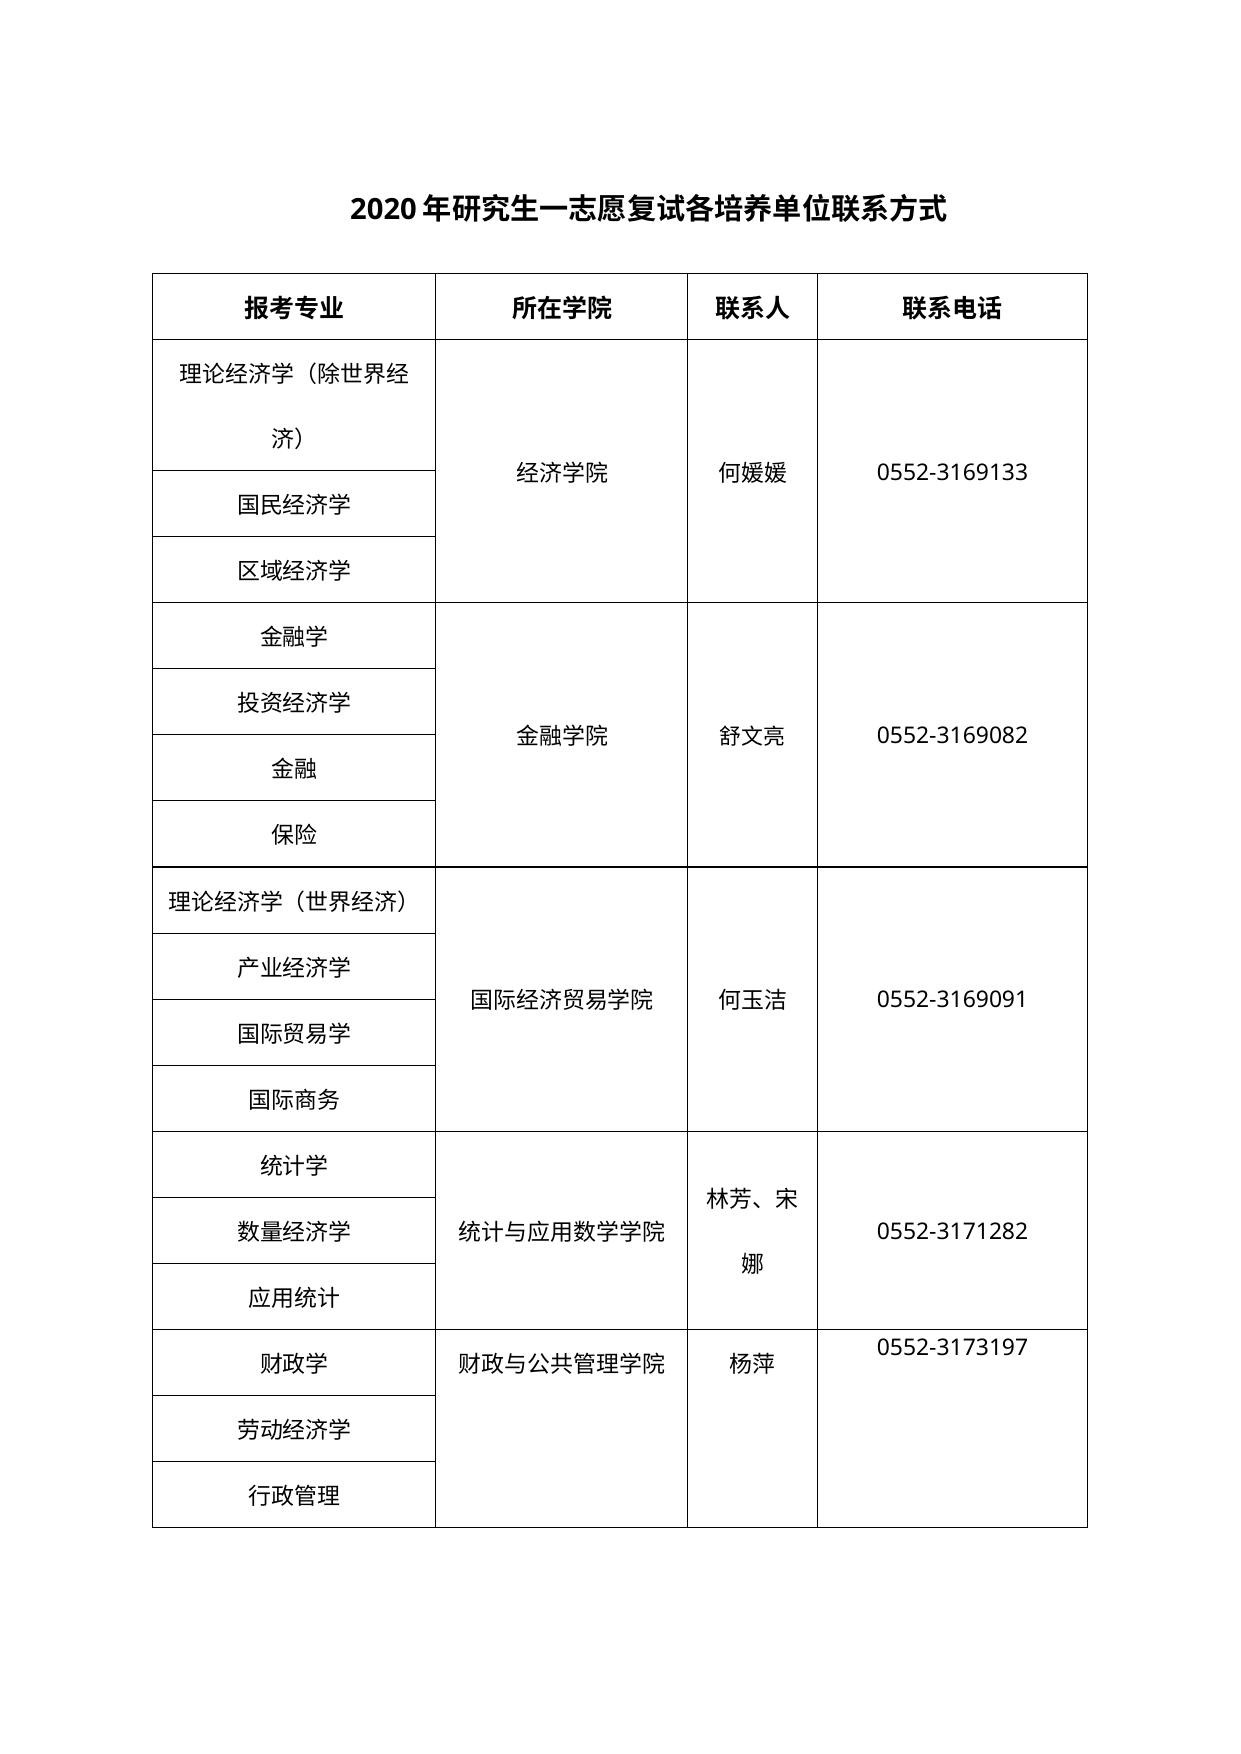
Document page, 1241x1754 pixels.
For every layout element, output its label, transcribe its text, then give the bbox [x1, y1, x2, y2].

table_cell 金融 [153, 735, 435, 800]
table_cell 财政学 [153, 1330, 435, 1395]
table_cell 统计学 [153, 1132, 435, 1197]
table_cell 0552-3171282 [818, 1132, 1087, 1329]
table_cell 金融学院 [436, 603, 687, 866]
table_cell 0552-3169091 [818, 868, 1087, 1131]
text 2020年研究生一志愿复试各培养单位联系方式 [187, 174, 1053, 239]
table_cell 投资经济学 [153, 669, 435, 734]
table_cell 国民经济学 [153, 471, 435, 536]
table_header 报考专业 [153, 274, 435, 339]
table_cell 经济学院 [436, 340, 687, 602]
table_cell 国际商务 [153, 1066, 435, 1131]
table_cell 数量经济学 [153, 1198, 435, 1263]
table_cell 理论经济学（世界经济） [153, 868, 435, 932]
table_cell 统计与应用数学学院 [436, 1132, 687, 1329]
table_cell 理论经济学（除世界经济） [153, 340, 435, 470]
table_header 联系人 [688, 274, 817, 339]
table_cell 保险 [153, 801, 435, 866]
table_cell 0552-3169133 [818, 340, 1087, 602]
table_header 所在学院 [436, 274, 687, 339]
table_header 联系电话 [818, 274, 1087, 339]
table_cell 产业经济学 [153, 934, 435, 998]
table_cell 国际经济贸易学院 [436, 868, 687, 1131]
table_cell 国际贸易学 [153, 1000, 435, 1064]
table_cell 舒文亮 [688, 603, 817, 866]
table_cell 何媛媛 [688, 340, 817, 602]
table_cell 林芳、宋娜 [688, 1132, 817, 1329]
table_cell 行政管理 [153, 1462, 435, 1527]
table_cell 金融学 [153, 603, 435, 668]
table_cell 财政与公共管理学院 [436, 1330, 687, 1527]
table_cell 0552-3173197 [818, 1330, 1087, 1527]
table_cell 0552-3169082 [818, 603, 1087, 866]
table_cell 何玉洁 [688, 868, 817, 1131]
table_cell 杨萍 [688, 1330, 817, 1527]
table_cell 应用统计 [153, 1264, 435, 1329]
table_cell 区域经济学 [153, 537, 435, 602]
table_cell 劳动经济学 [153, 1396, 435, 1461]
